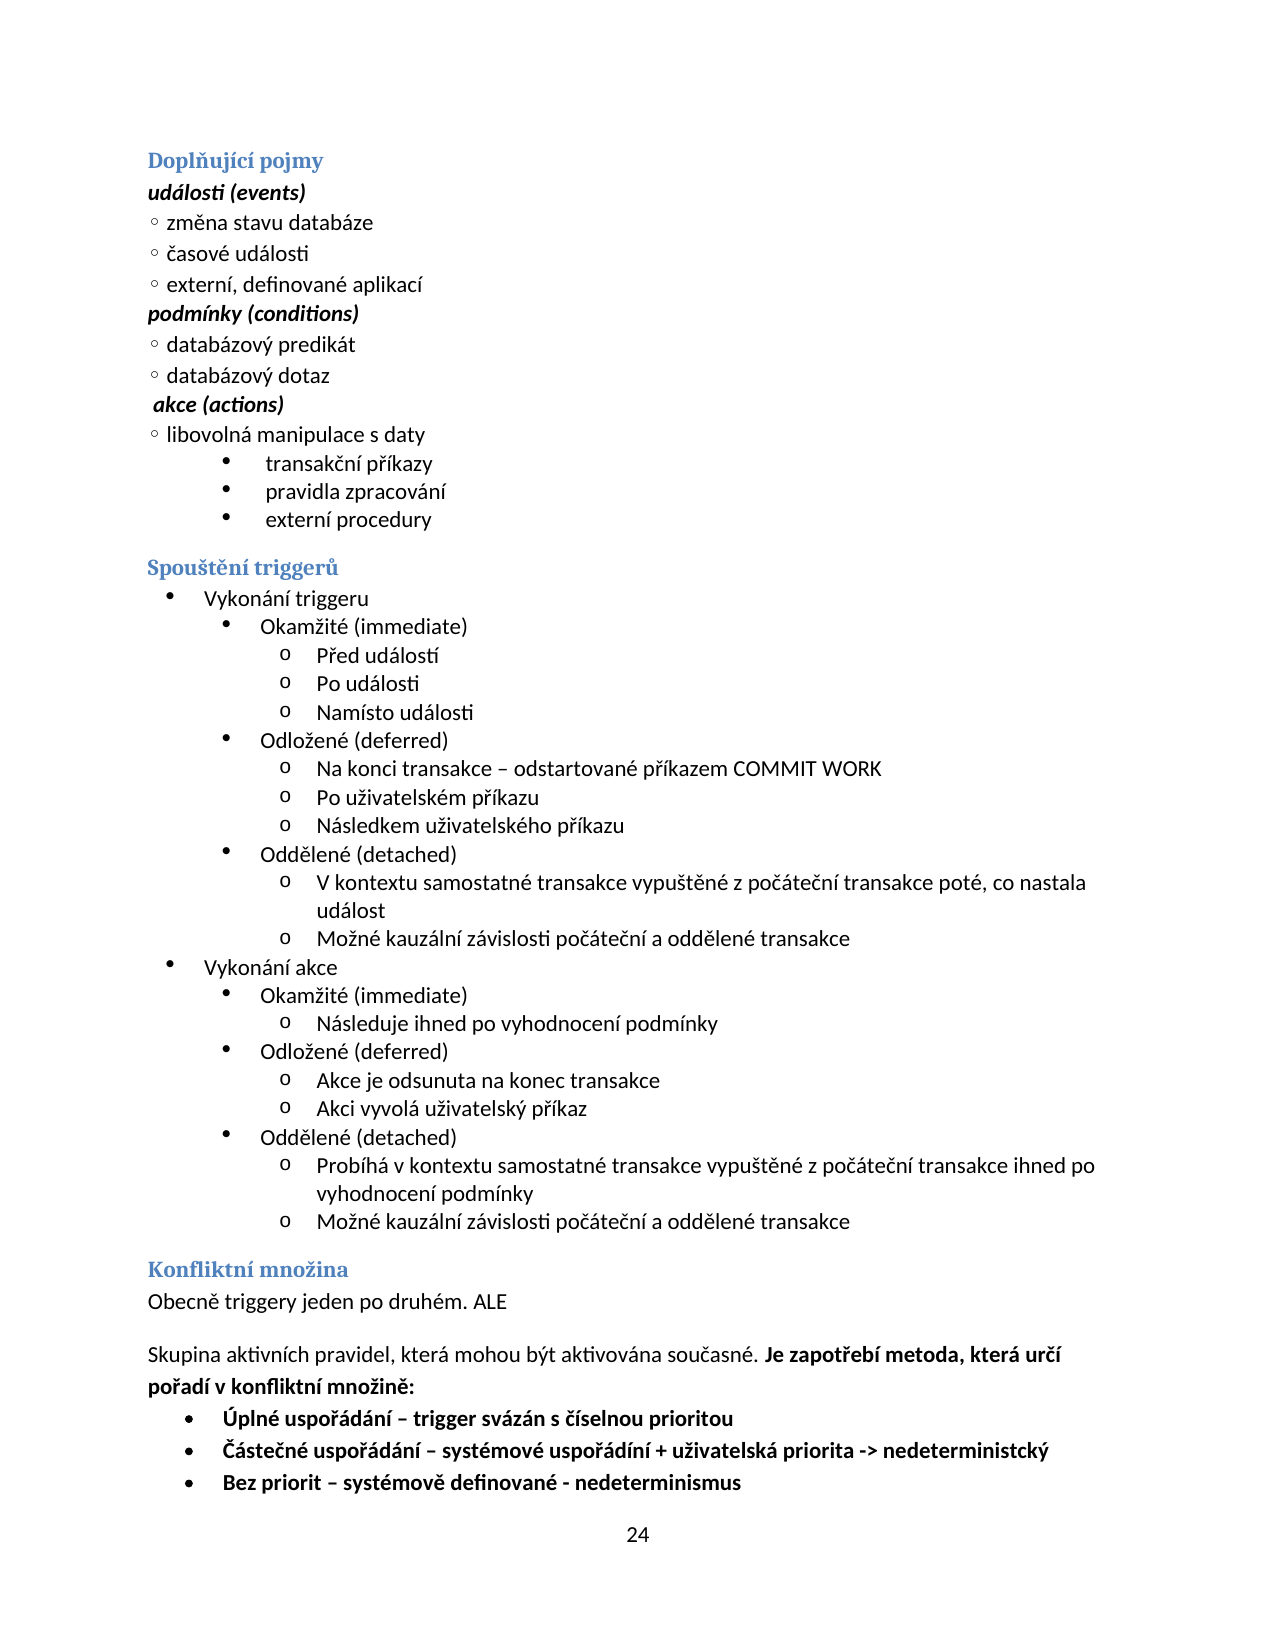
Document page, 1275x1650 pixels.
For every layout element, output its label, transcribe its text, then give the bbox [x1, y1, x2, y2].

list Namísto události [279, 698, 1127, 726]
list Okamžité (immediate) [223, 981, 1127, 1009]
list Akci vyvolá uživatelský příkaz [279, 1094, 1127, 1123]
list transakční příkazy [223, 449, 1127, 477]
text ◦ libovolná manipulace s daty [148, 418, 1127, 449]
text podmínky (conditions) [148, 299, 1127, 328]
subtitle Doplňující pojmy [148, 148, 1127, 174]
text ◦ změna stavu databáze [148, 206, 1127, 237]
list Možné kauzální závislosti počáteční a oddělené transakce [279, 924, 1127, 953]
subtitle Konfliktní množina [148, 1257, 1127, 1283]
list V kontextu samostatné transakce vypuštěné z počáteční transakce poté, co nastala událost [279, 868, 1127, 924]
subtitle Spouštění triggerů [148, 554, 1127, 581]
list Odložené (deferred) [223, 1037, 1127, 1066]
list Vykonání akce [166, 953, 1127, 981]
list Akce je odsunuta na konec transakce [279, 1066, 1127, 1094]
list Po události [279, 669, 1127, 698]
list Částečné uspořádání – systémové uspořádíní + uživatelská priorita -> nedeterministcký [185, 1436, 1127, 1464]
list Před událostí [279, 641, 1127, 669]
text ◦ databázový dotaz [148, 359, 1127, 390]
list Probíhá v kontextu samostatné transakce vypuštěné z počáteční transakce ihned po vyhodnocení podmínky [279, 1151, 1127, 1207]
text akce (actions) [148, 390, 1127, 418]
text ◦ databázový predikát [148, 328, 1127, 359]
list Oddělené (detached) [223, 1123, 1127, 1151]
list Odložené (deferred) [223, 726, 1127, 754]
list Následkem uživatelského příkazu [279, 811, 1127, 840]
list Úplné uspořádání – trigger svázán s číselnou prioritou [185, 1404, 1127, 1432]
text ◦ časové události [148, 237, 1127, 268]
text ◦ externí, definované aplikací [148, 268, 1127, 299]
list Na konci transakce – odstartované příkazem COMMIT WORK [279, 754, 1127, 783]
list externí procedury [223, 505, 1127, 533]
list Vykonání triggeru [166, 584, 1127, 612]
list Bez priorit – systémově definované - nedeterminismus [185, 1468, 1127, 1497]
list pravidla zpracování [223, 477, 1127, 505]
list Po uživatelském příkazu [279, 783, 1127, 811]
list Okamžité (immediate) [223, 612, 1127, 641]
text události (events) [148, 178, 1127, 206]
list Možné kauzální závislosti počáteční a oddělené transakce [279, 1207, 1127, 1236]
list Následuje ihned po vyhodnocení podmínky [279, 1009, 1127, 1037]
text Skupina aktivních pravidel, která mohou být aktivována současné. Je zapotřebí metoda, která určí pořadí v konfliktní množině: [148, 1340, 1127, 1400]
text Obecně triggery jeden po druhém. ALE [148, 1287, 1127, 1315]
list Oddělené (detached) [223, 840, 1127, 868]
